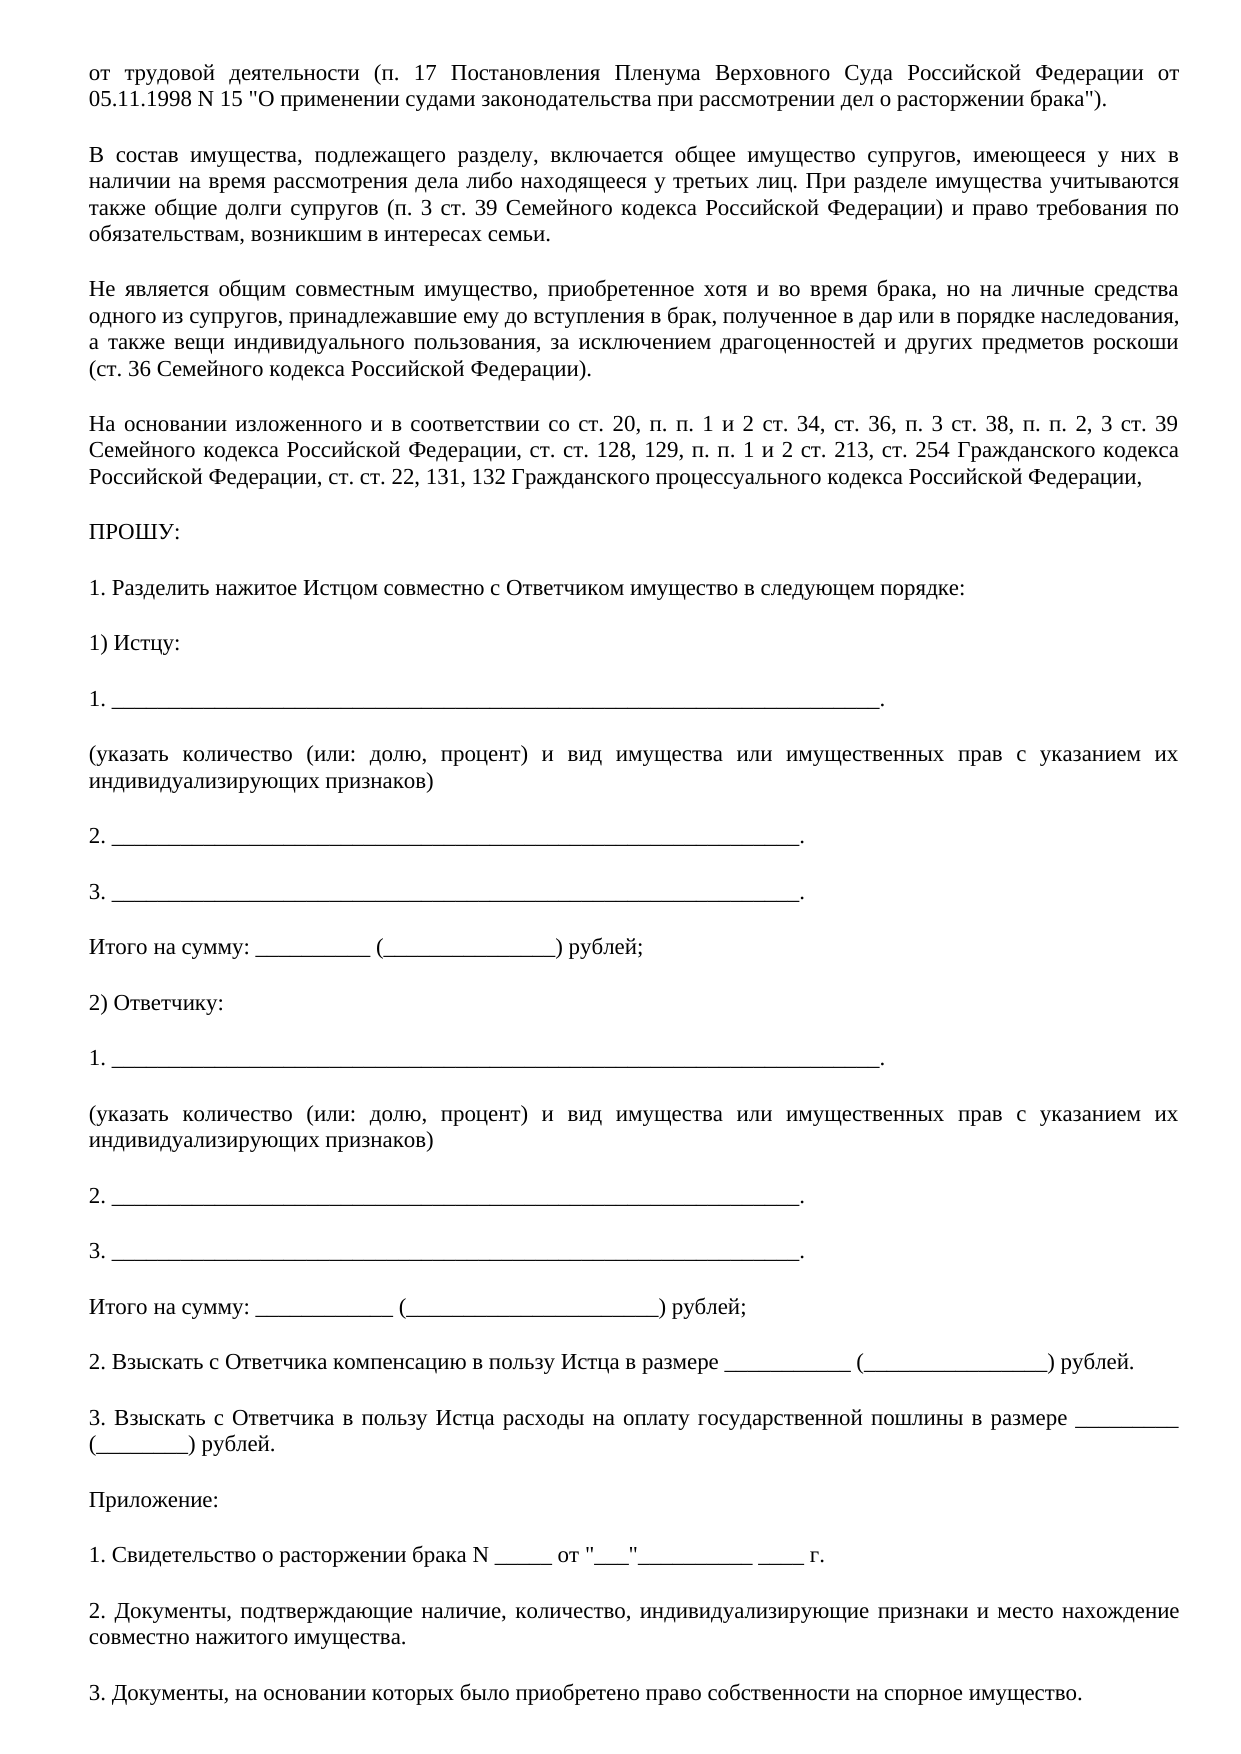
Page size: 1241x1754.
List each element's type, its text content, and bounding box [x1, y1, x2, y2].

text 1. ___________________________________________________________________. [89, 685, 1181, 711]
text 1. Свидетельство о расторжении брака N _____ от "___"__________ ____ г. [89, 1541, 1181, 1568]
text 1. Разделить нажитое Истцом совместно с Ответчиком имущество в следующем порядке: [89, 574, 1181, 600]
text (указать количество (или: долю, процент) и вид имущества или имущественных прав с указанием их индивидуализирующих признаков) [89, 1100, 1181, 1153]
text (указать количество (или: долю, процент) и вид имущества или имущественных прав с указанием их индивидуализирующих признаков) [89, 740, 1181, 793]
text 3. Взыскать с Ответчика в пользу Истца расходы на оплату государственной пошлины в размере _________ (________) рублей. [89, 1404, 1181, 1457]
text На основании изложенного и в соответствии со ст. 20, п. п. 1 и 2 ст. 34, ст. 36, п. 3 ст. 38, п. п. 2, 3 ст. 39 Семейного кодекса Российской Федерации, ст. ст. 128, 129, п. п. 1 и 2 ст. 213, ст. 254 Гражданского кодекса Российской Федерации, ст. ст. 22, 131, 132 Гражданского процессуального кодекса Российской Федерации, [89, 410, 1181, 489]
text Не является общим совместным имущество, приобретенное хотя и во время брака, но на личные средства одного из супругов, принадлежавшие ему до вступления в брак, полученное в дар или в порядке наследования, а также вещи индивидуального пользования, за исключением драгоценностей и других предметов роскоши (ст. 36 Семейного кодекса Российской Федерации). [89, 276, 1181, 381]
text 3. Документы, на основании которых было приобретено право собственности на спорное имущество. [89, 1679, 1181, 1705]
text 1. ___________________________________________________________________. [89, 1044, 1181, 1071]
text 3. ____________________________________________________________. [89, 1237, 1181, 1264]
text 3. ____________________________________________________________. [89, 878, 1181, 904]
text ПРОШУ: [89, 518, 1181, 545]
text Итого на сумму: __________ (_______________) рублей; [89, 933, 1181, 960]
text Приложение: [89, 1486, 1181, 1512]
text В состав имущества, подлежащего разделу, включается общее имущество супругов, имеющееся у них в наличии на время рассмотрения дела либо находящееся у третьих лиц. При разделе имущества учитываются также общие долги супругов (п. 3 ст. 39 Семейного кодекса Российской Федерации) и право требования по обязательствам, возникшим в интересах семьи. [89, 141, 1181, 246]
text Итого на сумму: ____________ (______________________) рублей; [89, 1293, 1181, 1319]
text 2) Ответчику: [89, 989, 1181, 1015]
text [89, 59, 1181, 112]
text 2. Взыскать с Ответчика компенсацию в пользу Истца в размере ___________ (________________) рублей. [89, 1348, 1181, 1375]
text 2. ____________________________________________________________. [89, 1182, 1181, 1208]
text 1) Истцу: [89, 629, 1181, 656]
text 2. Документы, подтверждающие наличие, количество, индивидуализирующие признаки и место нахождение совместно нажитого имущества. [89, 1597, 1181, 1649]
text 2. ____________________________________________________________. [89, 822, 1181, 849]
